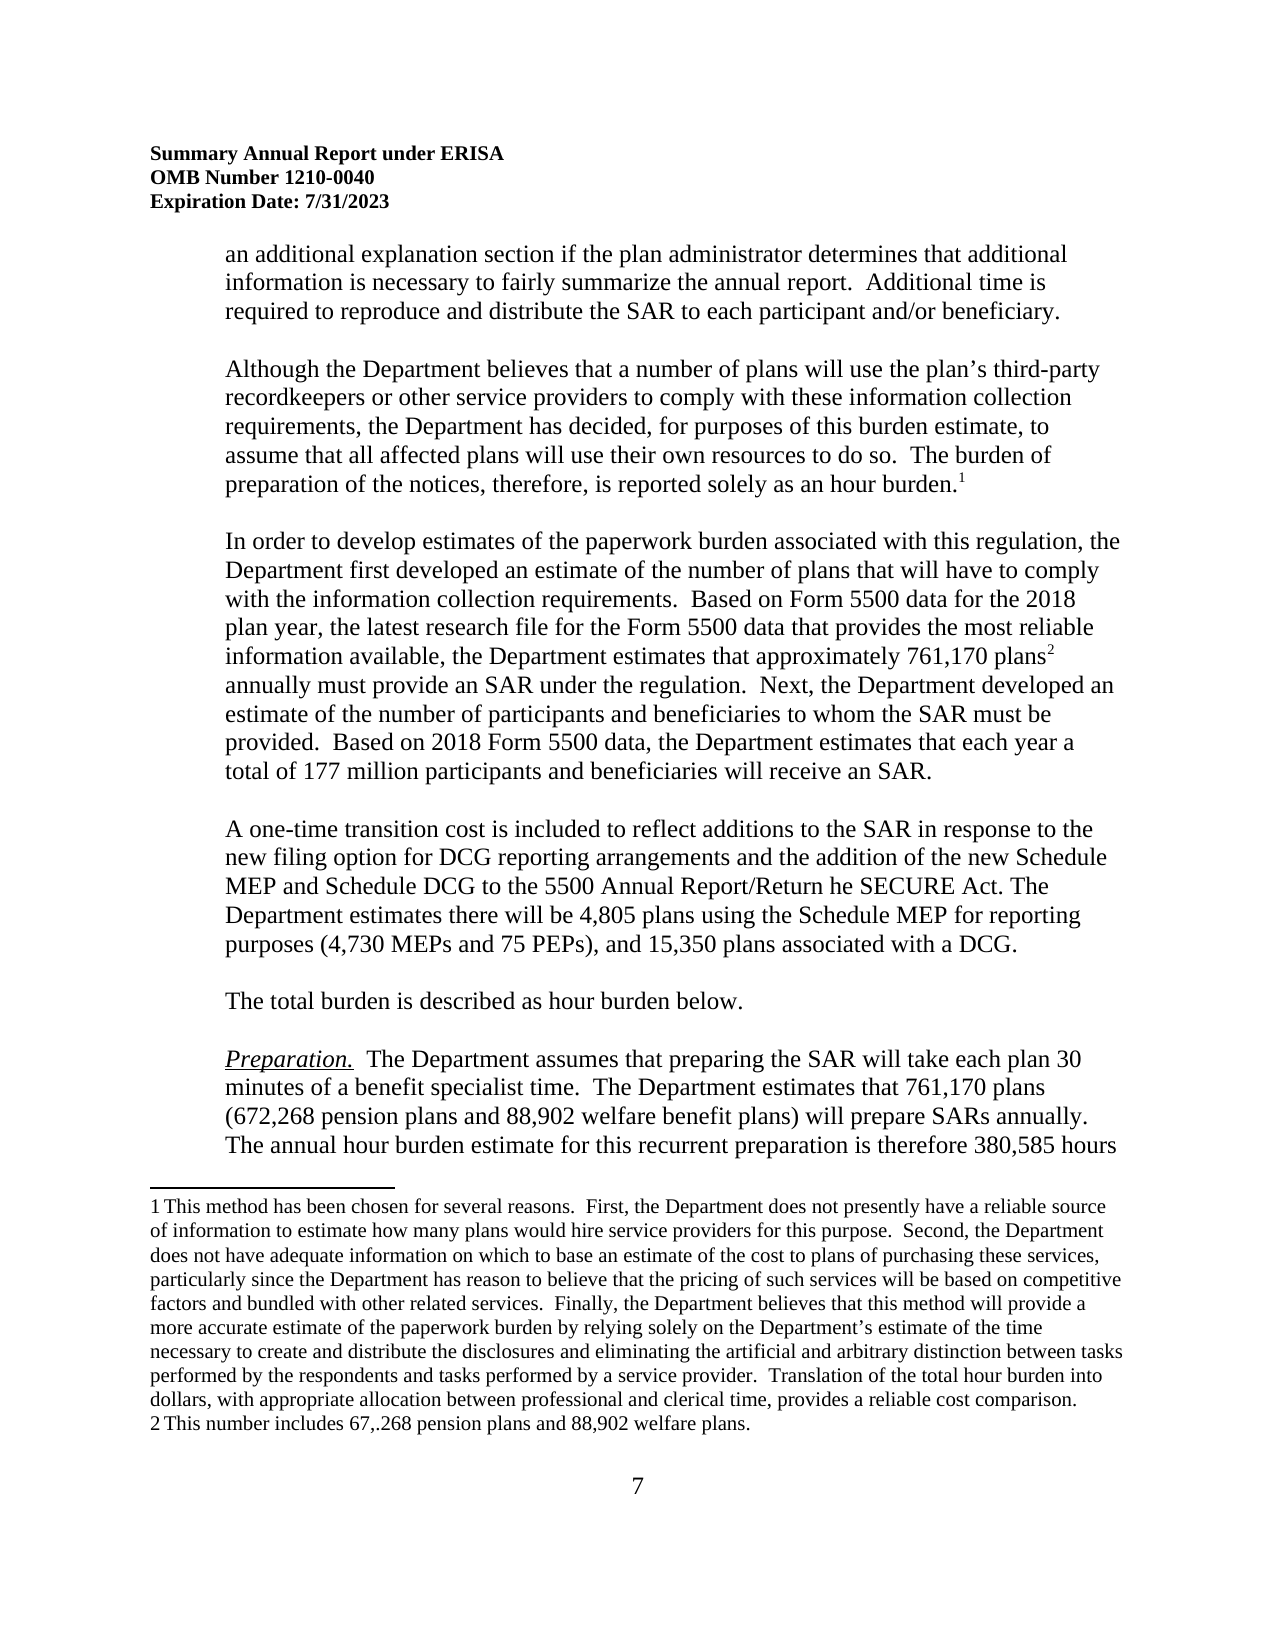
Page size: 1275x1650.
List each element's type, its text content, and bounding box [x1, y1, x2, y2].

text Although the Department believes that a number of plans will use the plan’s third-party recordkeepers or other service providers to comply with these information collection requirements, the Department has decided, for purposes of this burden estimate, to assume that all affected plans will use their own resources to do so. The burden of preparation of the notices, therefore, is reported solely as an hour burden. [225, 354, 1125, 497]
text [225, 1044, 1125, 1159]
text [225, 239, 1125, 325]
text The total burden is described as hour burden below. [150, 986, 1125, 1015]
text A one-time transition cost is included to reflect additions to the SAR in response to the new filing option for DCG reporting arrangements and the addition of the new Schedule MEP and Schedule DCG to the 5500 Annual Report/Return he SECURE Act. The Department estimates there will be 4,805 plans using the Schedule MEP for reporting purposes (4,730 MEPs and 75 PEPs), and 15,350 plans associated with a DCG. [225, 814, 1125, 957]
text In order to develop estimates of the paperwork burden associated with this regulation, the Department first developed an estimate of the number of plans that will have to comply with the information collection requirements. Based on Form 5500 data for the 2018 plan year, the latest research file for the Form 5500 data that provides the most reliable information available, the Department estimates that approximately 761,170 plans annually must provide an SAR under the regulation. Next, the Department developed an estimate of the number of participants and beneficiaries to whom the SAR must be provided. Based on 2018 Form 5500 data, the Department estimates that each year a total of 177 million participants and beneficiaries will receive an SAR. [225, 526, 1125, 785]
